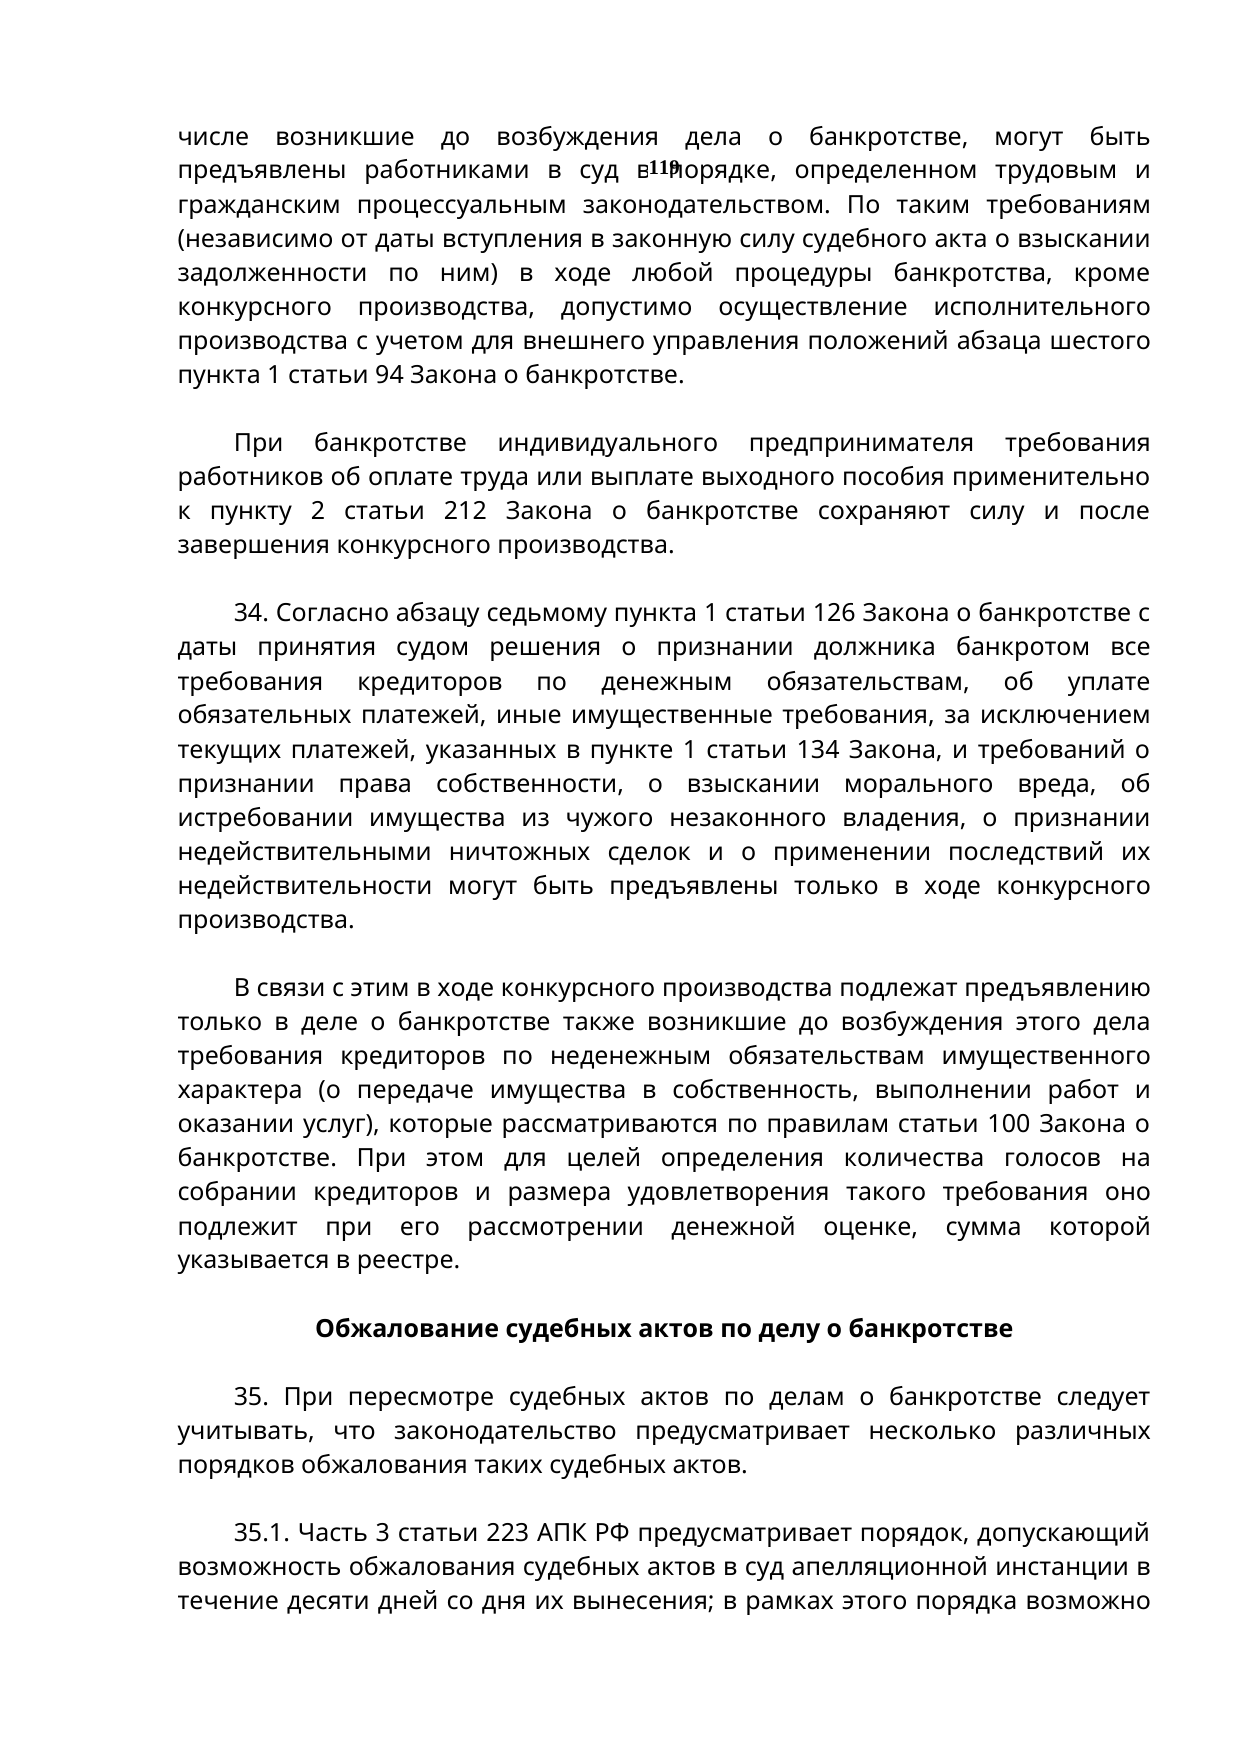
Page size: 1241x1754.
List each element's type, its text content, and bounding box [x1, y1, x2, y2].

text 35. При пересмотре судебных актов по делам о банкротстве следует учитывать, что законодательство предусматривает несколько различных порядков обжалования таких судебных актов. [177, 1378, 1152, 1481]
text В связи с этим в ходе конкурсного производства подлежат предъявлению только в деле о банкротстве также возникшие до возбуждения этого дела требования кредиторов по неденежным обязательствам имущественного характера (о передаче имущества в собственность, выполнении работ и оказании услуг), которые рассматриваются по правилам статьи 100 Закона о банкротстве. При этом для целей определения количества голосов на собрании кредиторов и размера удовлетворения такого требования оно подлежит при его рассмотрении денежной оценке, сумма которой указывается в реестре. [177, 970, 1152, 1276]
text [177, 1515, 1152, 1617]
text При банкротстве индивидуального предпринимателя требования работников об оплате труда или выплате выходного пособия применительно к пункту 2 статьи 212 Закона о банкротстве сохраняют силу и после завершения конкурсного производства. [177, 425, 1152, 561]
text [177, 118, 1152, 391]
text 34. Согласно абзацу седьмому пункта 1 статьи 126 Закона о банкротстве с даты принятия судом решения о признании должника банкротом все требования кредиторов по денежным обязательствам, об уплате обязательных платежей, иные имущественные требования, за исключением текущих платежей, указанных в пункте 1 статьи 134 Закона, и требований о признании права собственности, о взыскании морального вреда, об истребовании имущества из чужого незаконного владения, о признании недействительными ничтожных сделок и о применении последствий их недействительности могут быть предъявлены только в ходе конкурсного производства. [177, 595, 1152, 936]
text Обжалование судебных актов по делу о банкротстве [177, 1310, 1152, 1344]
